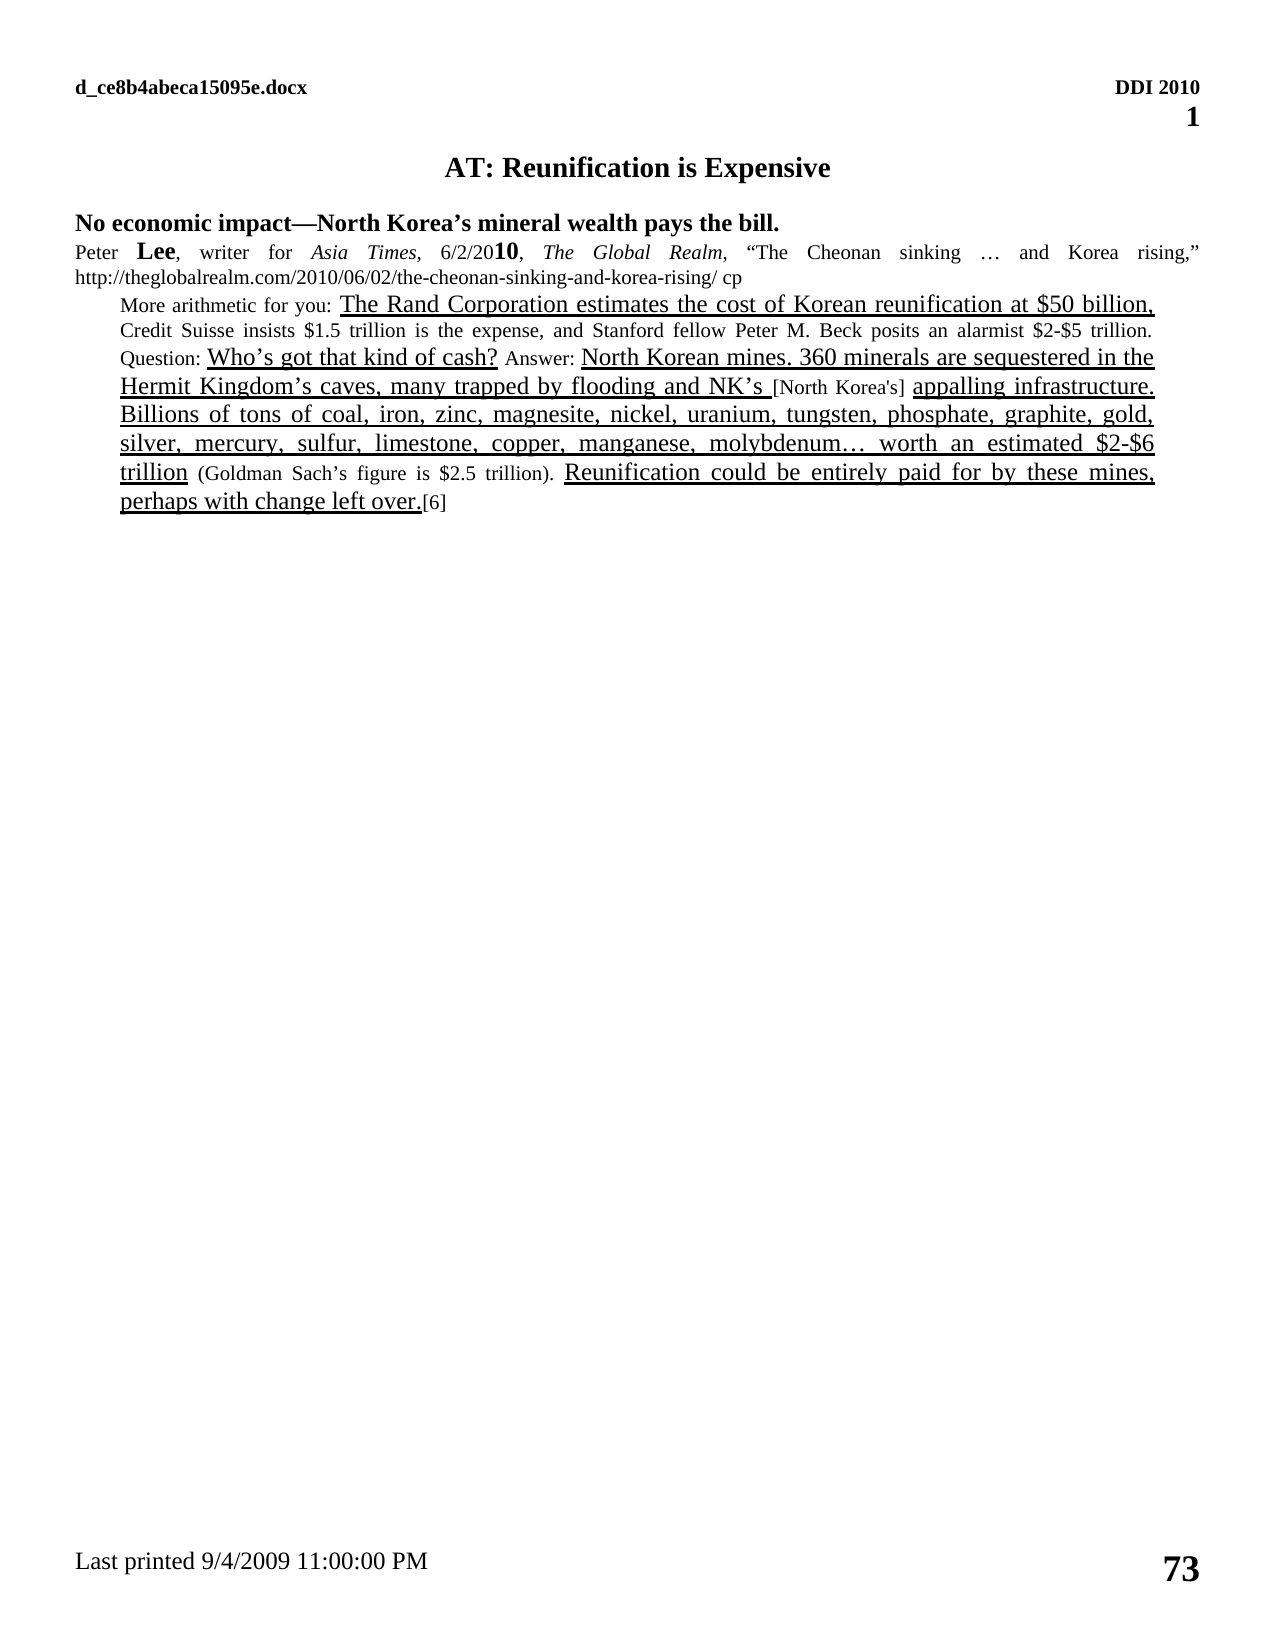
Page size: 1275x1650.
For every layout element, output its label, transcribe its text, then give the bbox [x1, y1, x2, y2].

subtitle AT: Reunification is Expensive [75, 150, 1200, 183]
text Peter Lee, writer for Asia Times, 6/2/2010, The Global Realm, “The Cheonan sinking … and Korea rising,” http://theglobalrealm.com/2010/06/02/the-cheonan-sinking-and-korea-rising/ cp [75, 236, 1200, 289]
text More arithmetic for you: The Rand Corporation estimates the cost of Korean reunification at $50 billion, Credit Suisse insists $1.5 trillion is the expense, and Stanford fellow Peter M. Beck posits an alarmist $2-$5 trillion. Question: Who’s got that kind of cash? Answer: North Korean mines. 360 minerals are sequestered in the Hermit Kingdom’s caves, many trapped by flooding and NK’s [North Korea's] appalling infrastructure. Billions of tons of coal, iron, zinc, magnesite, nickel, uranium, tungsten, phosphate, graphite, gold, silver, mercury, sulfur, limestone, copper, manganese, molybdenum… worth an estimated $2-$6 trillion (Goldman Sach’s figure is $2.5 trillion). Reunification could be entirely paid for by these mines, perhaps with change left over.[6] [120, 289, 1155, 453]
text More arithmetic for you: The Rand Corporation estimates the cost of Korean reunification at $50 billion, Credit Suisse insists $1.5 trillion is the expense, and Stanford fellow Peter M. Beck posits an alarmist $2-$5 trillion. Question: Who’s got that kind of cash? Answer: North Korean mines. 360 minerals are sequestered in the Hermit Kingdom’s caves, many trapped by flooding and NK’s [North Korea's] appalling infrastructure. Billions of tons of coal, iron, zinc, magnesite, nickel, uranium, tungsten, phosphate, graphite, gold, silver, mercury, sulfur, limestone, copper, manganese, molybdenum… worth an estimated $2-$6 trillion (Goldman Sach’s figure is $2.5 trillion). Reunification could be entirely paid for by these mines, perhaps with change left over.[6] [120, 456, 1155, 514]
text No economic impact—North Korea’s mineral wealth pays the bill. [75, 208, 1200, 236]
